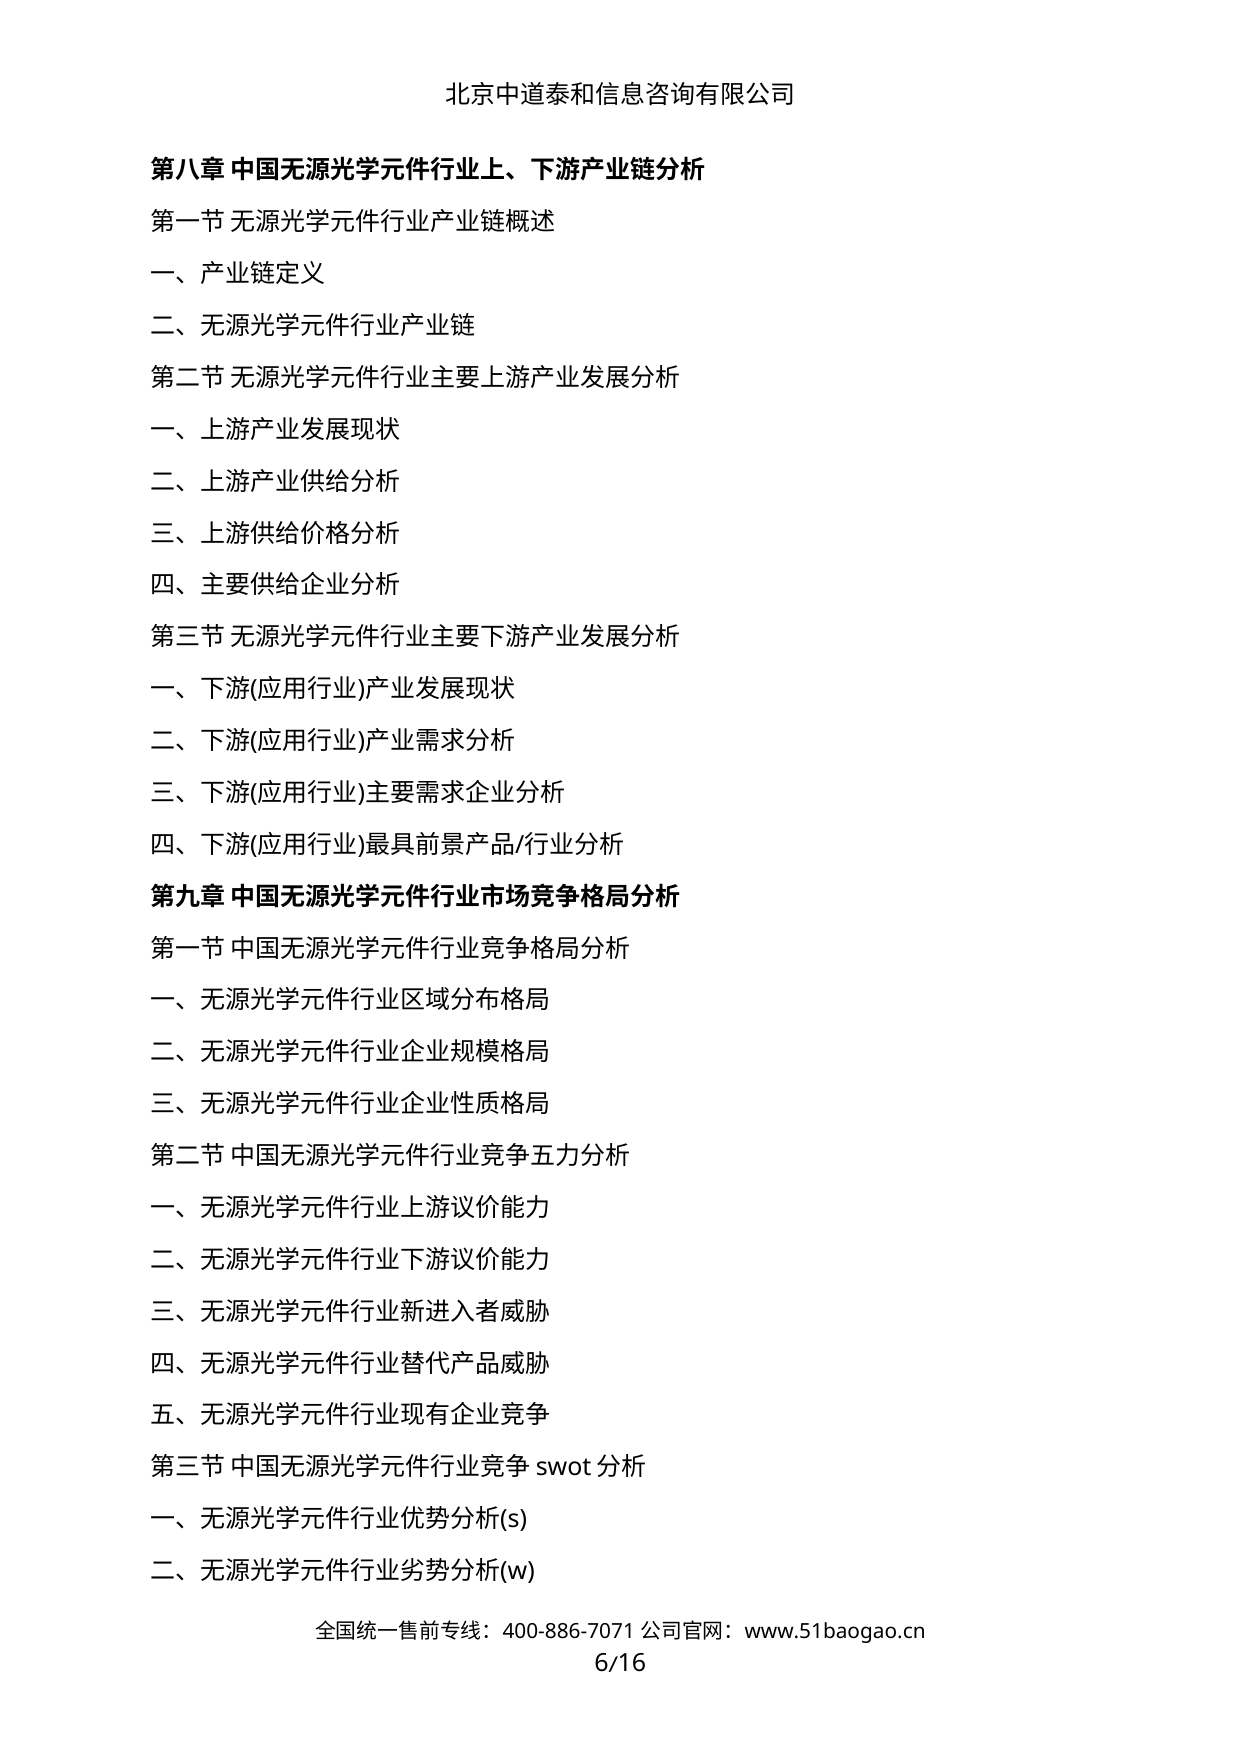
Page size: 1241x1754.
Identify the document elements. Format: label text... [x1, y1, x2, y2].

text 第二节 中国无源光学元件行业竞争五力分析 [150, 1136, 1090, 1172]
text 一、无源光学元件行业优势分析(s) [150, 1499, 1090, 1535]
text 第一节 无源光学元件行业产业链概述 [150, 202, 1090, 238]
text 四、下游(应用行业)最具前景产品/行业分析 [150, 824, 1090, 861]
text 第三节 无源光学元件行业主要下游产业发展分析 [150, 617, 1090, 653]
text 三、无源光学元件行业企业性质格局 [150, 1084, 1090, 1120]
text 一、上游产业发展现状 [150, 409, 1090, 446]
text 四、无源光学元件行业替代产品威胁 [150, 1343, 1090, 1379]
text 二、无源光学元件行业产业链 [150, 306, 1090, 342]
text 第九章 中国无源光学元件行业市场竞争格局分析 [150, 876, 1090, 912]
text 二、上游产业供给分析 [150, 461, 1090, 497]
text 第三节 中国无源光学元件行业竞争swot分析 [150, 1447, 1090, 1483]
text 二、无源光学元件行业下游议价能力 [150, 1239, 1090, 1276]
text 第八章 中国无源光学元件行业上、下游产业链分析 [150, 150, 1090, 186]
text 二、下游(应用行业)产业需求分析 [150, 721, 1090, 757]
text 三、上游供给价格分析 [150, 513, 1090, 549]
text 第一节 中国无源光学元件行业竞争格局分析 [150, 928, 1090, 964]
text 二、无源光学元件行业企业规模格局 [150, 1032, 1090, 1068]
text 第二节 无源光学元件行业主要上游产业发展分析 [150, 357, 1090, 394]
text 五、无源光学元件行业现有企业竞争 [150, 1395, 1090, 1431]
text 一、无源光学元件行业区域分布格局 [150, 980, 1090, 1016]
text 二、无源光学元件行业劣势分析(w) [150, 1551, 1090, 1587]
text 三、下游(应用行业)主要需求企业分析 [150, 772, 1090, 809]
text 一、下游(应用行业)产业发展现状 [150, 669, 1090, 705]
text 三、无源光学元件行业新进入者威胁 [150, 1291, 1090, 1327]
text 一、产业链定义 [150, 254, 1090, 290]
text 四、主要供给企业分析 [150, 565, 1090, 601]
text 一、无源光学元件行业上游议价能力 [150, 1187, 1090, 1224]
